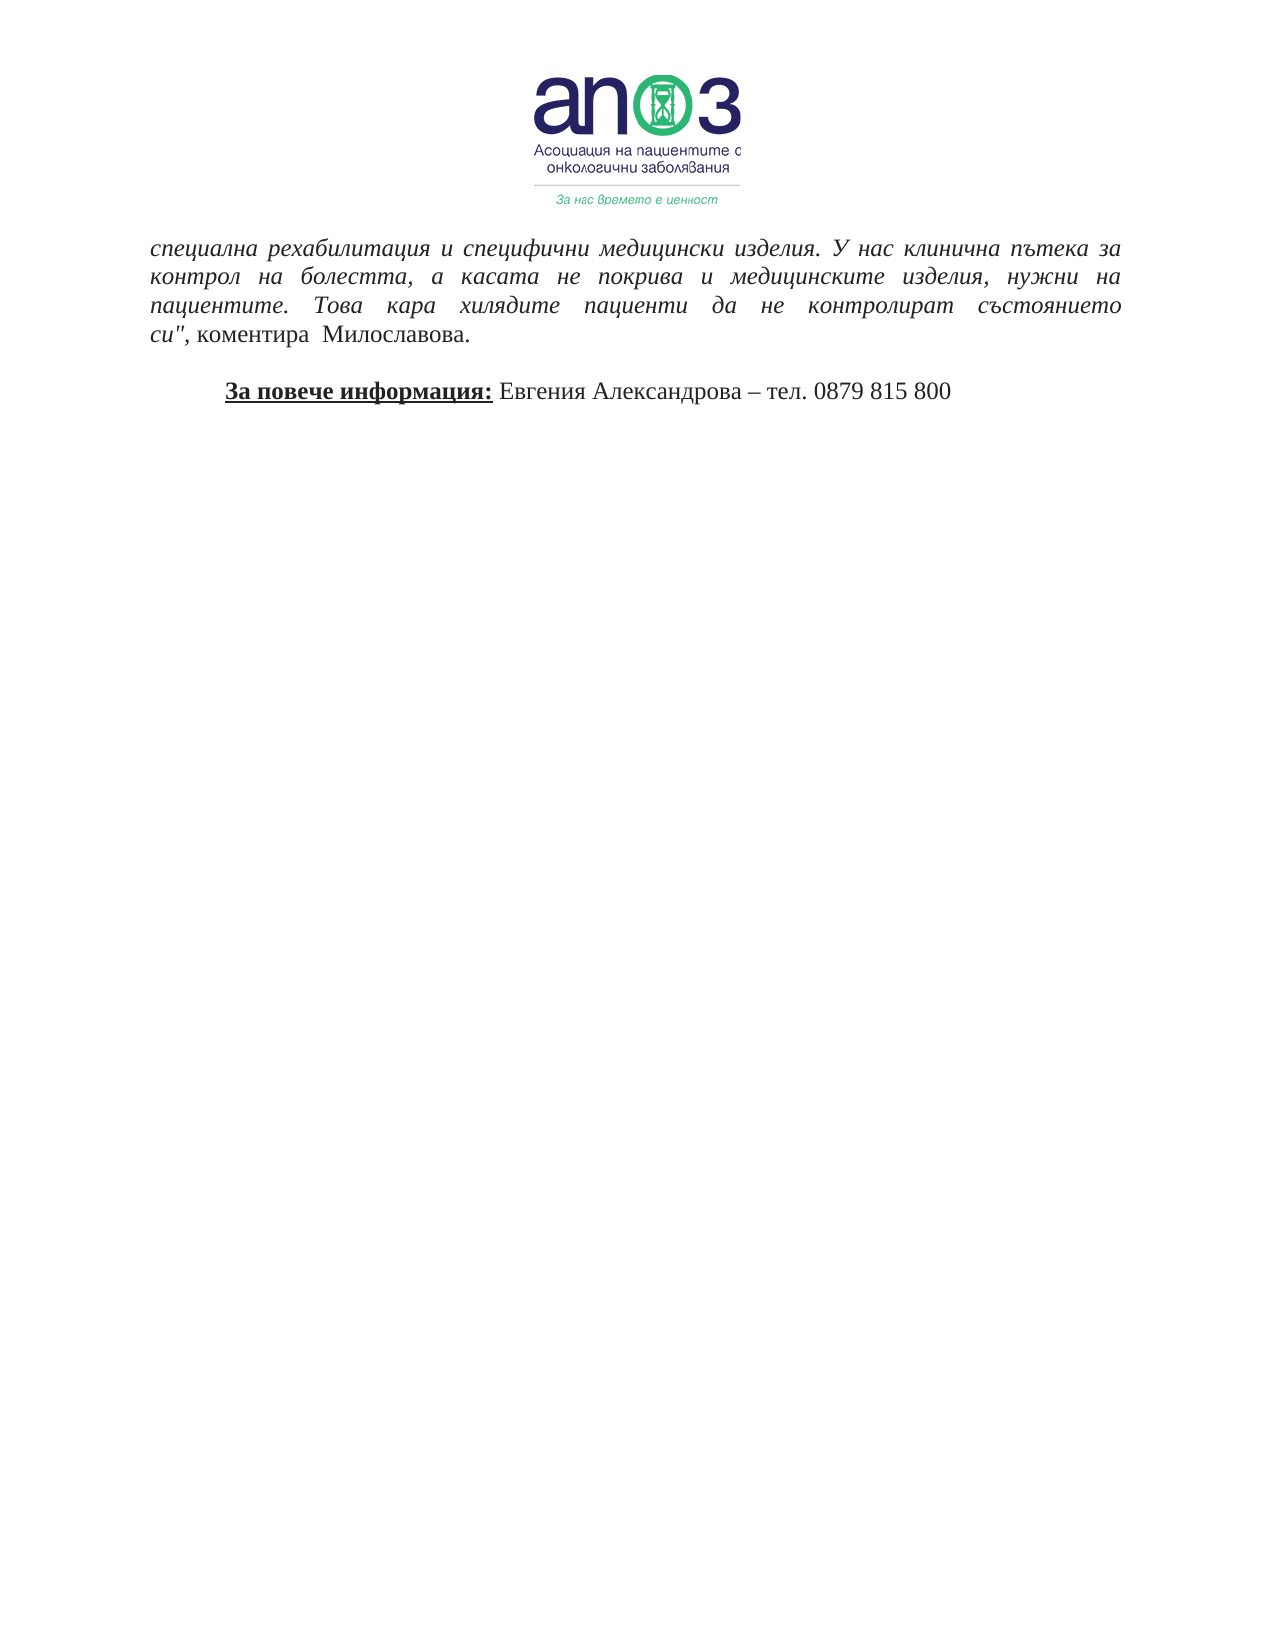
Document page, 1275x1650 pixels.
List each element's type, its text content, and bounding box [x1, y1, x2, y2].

picture [534, 75, 741, 205]
text За повече информация: Евгения Александрова – тел. 0879 815 800 [150, 376, 1125, 405]
